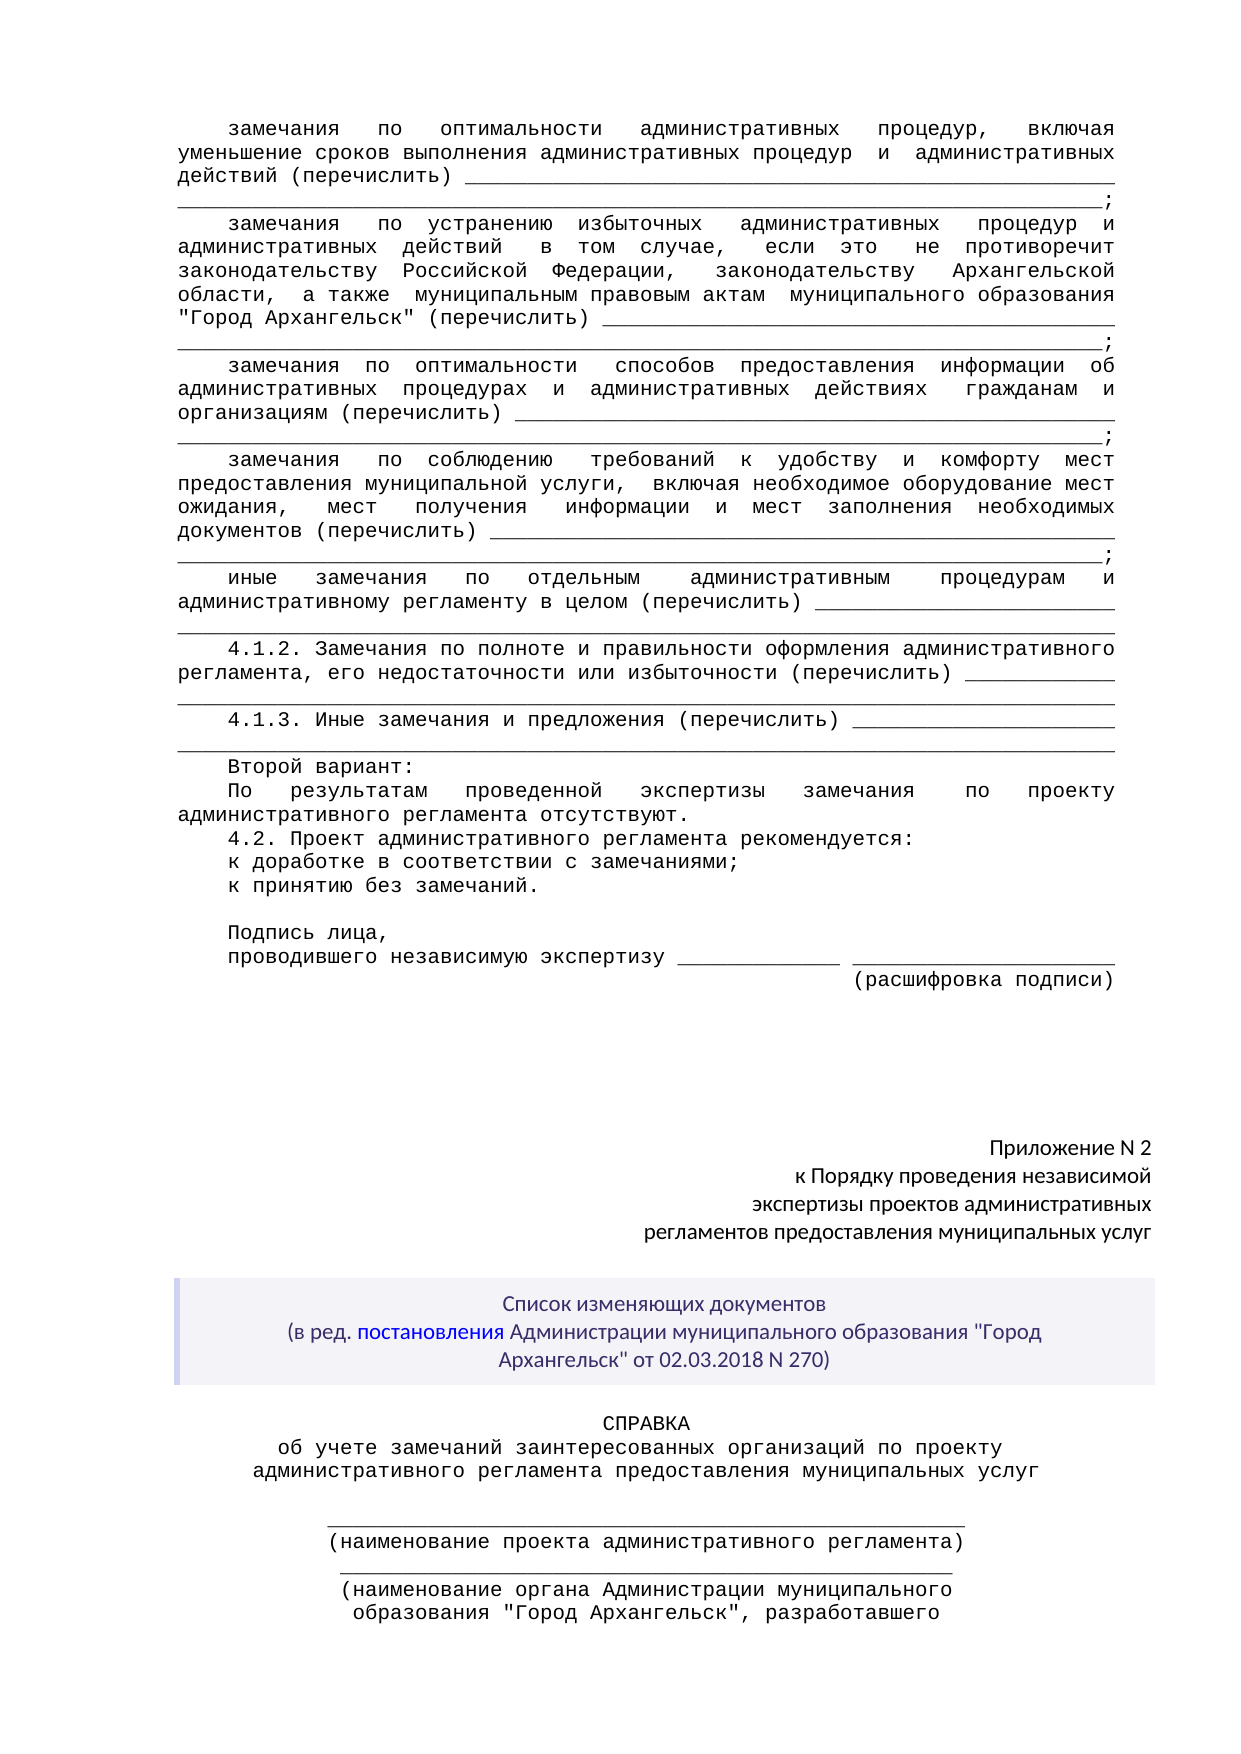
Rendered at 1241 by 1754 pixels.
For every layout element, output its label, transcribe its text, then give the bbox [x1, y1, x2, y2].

text уменьшение сроков выполнения административных процедур и административных [177, 142, 1152, 165]
text (расшифровка подписи) [177, 969, 1152, 993]
text __________________________________________________________________________; [177, 544, 1152, 567]
text административных процедурах и административных действиях гражданам и [177, 378, 1152, 402]
text иные замечания по отдельным административным процедурам и [177, 567, 1152, 591]
text Приложение N 2 [177, 1133, 1152, 1161]
table_header Список изменяющих документов (в ред. постановления Администрации муниципального образования "Город Архангельск" от 02.03.2018 N 270) [180, 1278, 1149, 1385]
text замечания по устранению избыточных административных процедур и [177, 213, 1152, 236]
text замечания по оптимальности способов предоставления информации об [177, 354, 1152, 378]
text (наименование проекта административного регламента) [177, 1531, 1152, 1555]
text Подпись лица, [177, 922, 1152, 946]
text _________________________________________________ [177, 1555, 1152, 1579]
text 4.1.2. Замечания по полноте и правильности оформления административного [177, 638, 1152, 662]
text законодательству Российской Федерации, законодательству Архангельской [177, 260, 1152, 284]
text к Порядку проведения независимой [177, 1161, 1152, 1189]
text экспертизы проектов административных [177, 1189, 1152, 1217]
text 4.2. Проект административного регламента рекомендуется: [177, 827, 1152, 851]
text предоставления муниципальной услуги, включая необходимое оборудование мест [177, 473, 1152, 496]
text административного регламента предоставления муниципальных услуг [177, 1460, 1152, 1484]
text действий (перечислить) ____________________________________________________ [177, 165, 1152, 189]
text СПРАВКА [177, 1413, 1152, 1437]
text административного регламента отсутствуют. [177, 804, 1152, 827]
text об учете замечаний заинтересованных организаций по проекту [177, 1437, 1152, 1460]
text ожидания, мест получения информации и мест заполнения необходимых [177, 496, 1152, 520]
text 4.1.3. Иные замечания и предложения (перечислить) _____________________ [177, 709, 1152, 733]
text административных действий в том случае, если это не противоречит [177, 236, 1152, 260]
text замечания по соблюдению требований к удобству и комфорту мест [177, 449, 1152, 473]
text регламентов предоставления муниципальных услуг [177, 1217, 1152, 1245]
text ___________________________________________________________________________ [177, 733, 1152, 757]
text документов (перечислить) __________________________________________________ [177, 520, 1152, 544]
text ___________________________________________________ [177, 1508, 1152, 1531]
text области, а также муниципальным правовым актам муниципального образования [177, 284, 1152, 307]
text к доработке в соответствии с замечаниями; [177, 851, 1152, 875]
text По результатам проведенной экспертизы замечания по проекту [177, 780, 1152, 804]
text организациям (перечислить) ________________________________________________ [177, 402, 1152, 426]
text "Город Архангельск" (перечислить) _________________________________________ [177, 307, 1152, 331]
text __________________________________________________________________________; [177, 331, 1152, 354]
text регламента, его недостаточности или избыточности (перечислить) ____________ [177, 662, 1152, 686]
text проводившего независимую экспертизу _____________ _____________________ [177, 946, 1152, 969]
text к принятию без замечаний. [177, 875, 1152, 898]
text административному регламенту в целом (перечислить) ________________________ [177, 591, 1152, 615]
text ___________________________________________________________________________ [177, 615, 1152, 638]
text образования "Город Архангельск", разработавшего [177, 1602, 1152, 1626]
text (наименование органа Администрации муниципального [177, 1579, 1152, 1602]
text Второй вариант: [177, 757, 1152, 780]
text __________________________________________________________________________; [177, 426, 1152, 449]
text замечания по оптимальности административных процедур, включая [177, 118, 1152, 142]
text ___________________________________________________________________________ [177, 686, 1152, 709]
text __________________________________________________________________________; [177, 189, 1152, 213]
